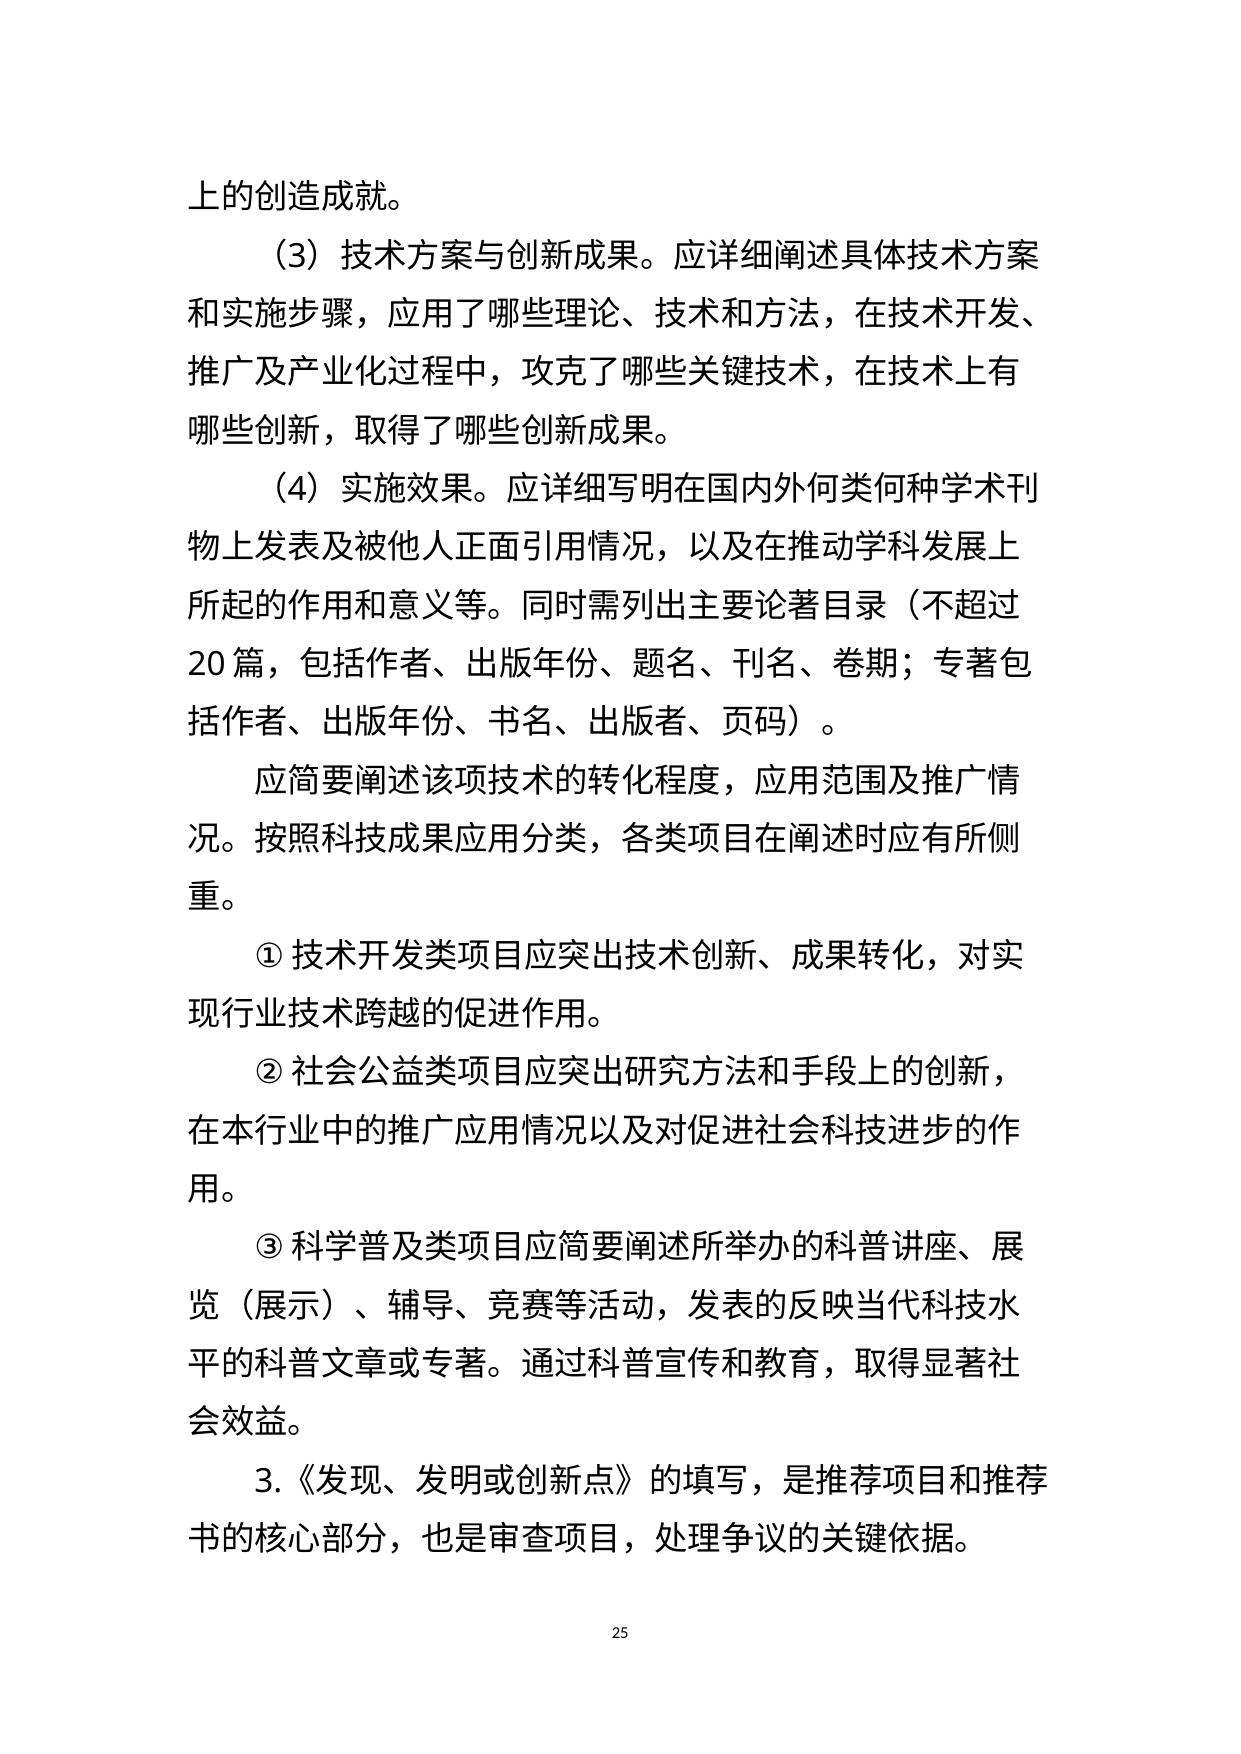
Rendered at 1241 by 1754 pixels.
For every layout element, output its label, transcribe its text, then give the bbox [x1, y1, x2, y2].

text ②社会公益类项目应突出研究方法和手段上的创新，在本行业中的推广应用情况以及对促进社会科技进步的作用。 [187, 1037, 1053, 1212]
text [187, 162, 1053, 220]
text 应简要阐述该项技术的转化程度，应用范围及推广情况。按照科技成果应用分类，各类项目在阐述时应有所侧重。 [187, 745, 1053, 920]
text ①技术开发类项目应突出技术创新、成果转化，对实现行业技术跨越的促进作用。 [187, 920, 1053, 1037]
text ③科学普及类项目应简要阐述所举办的科普讲座、展览（展示）、辅导、竞赛等活动，发表的反映当代科技水平的科普文章或专著。通过科普宣传和教育，取得显著社会效益。 [187, 1212, 1053, 1445]
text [187, 1445, 1053, 1562]
text （3）技术方案与创新成果。应详细阐述具体技术方案和实施步骤，应用了哪些理论、技术和方法，在技术开发、推广及产业化过程中，攻克了哪些关键技术，在技术上有哪些创新，取得了哪些创新成果。 [187, 220, 1053, 454]
text （4）实施效果。应详细写明在国内外何类何种学术刊物上发表及被他人正面引用情况，以及在推动学科发展上所起的作用和意义等。同时需列出主要论著目录（不超过20篇，包括作者、出版年份、题名、刊名、卷期；专著包括作者、出版年份、书名、出版者、页码）。 [187, 454, 1053, 745]
